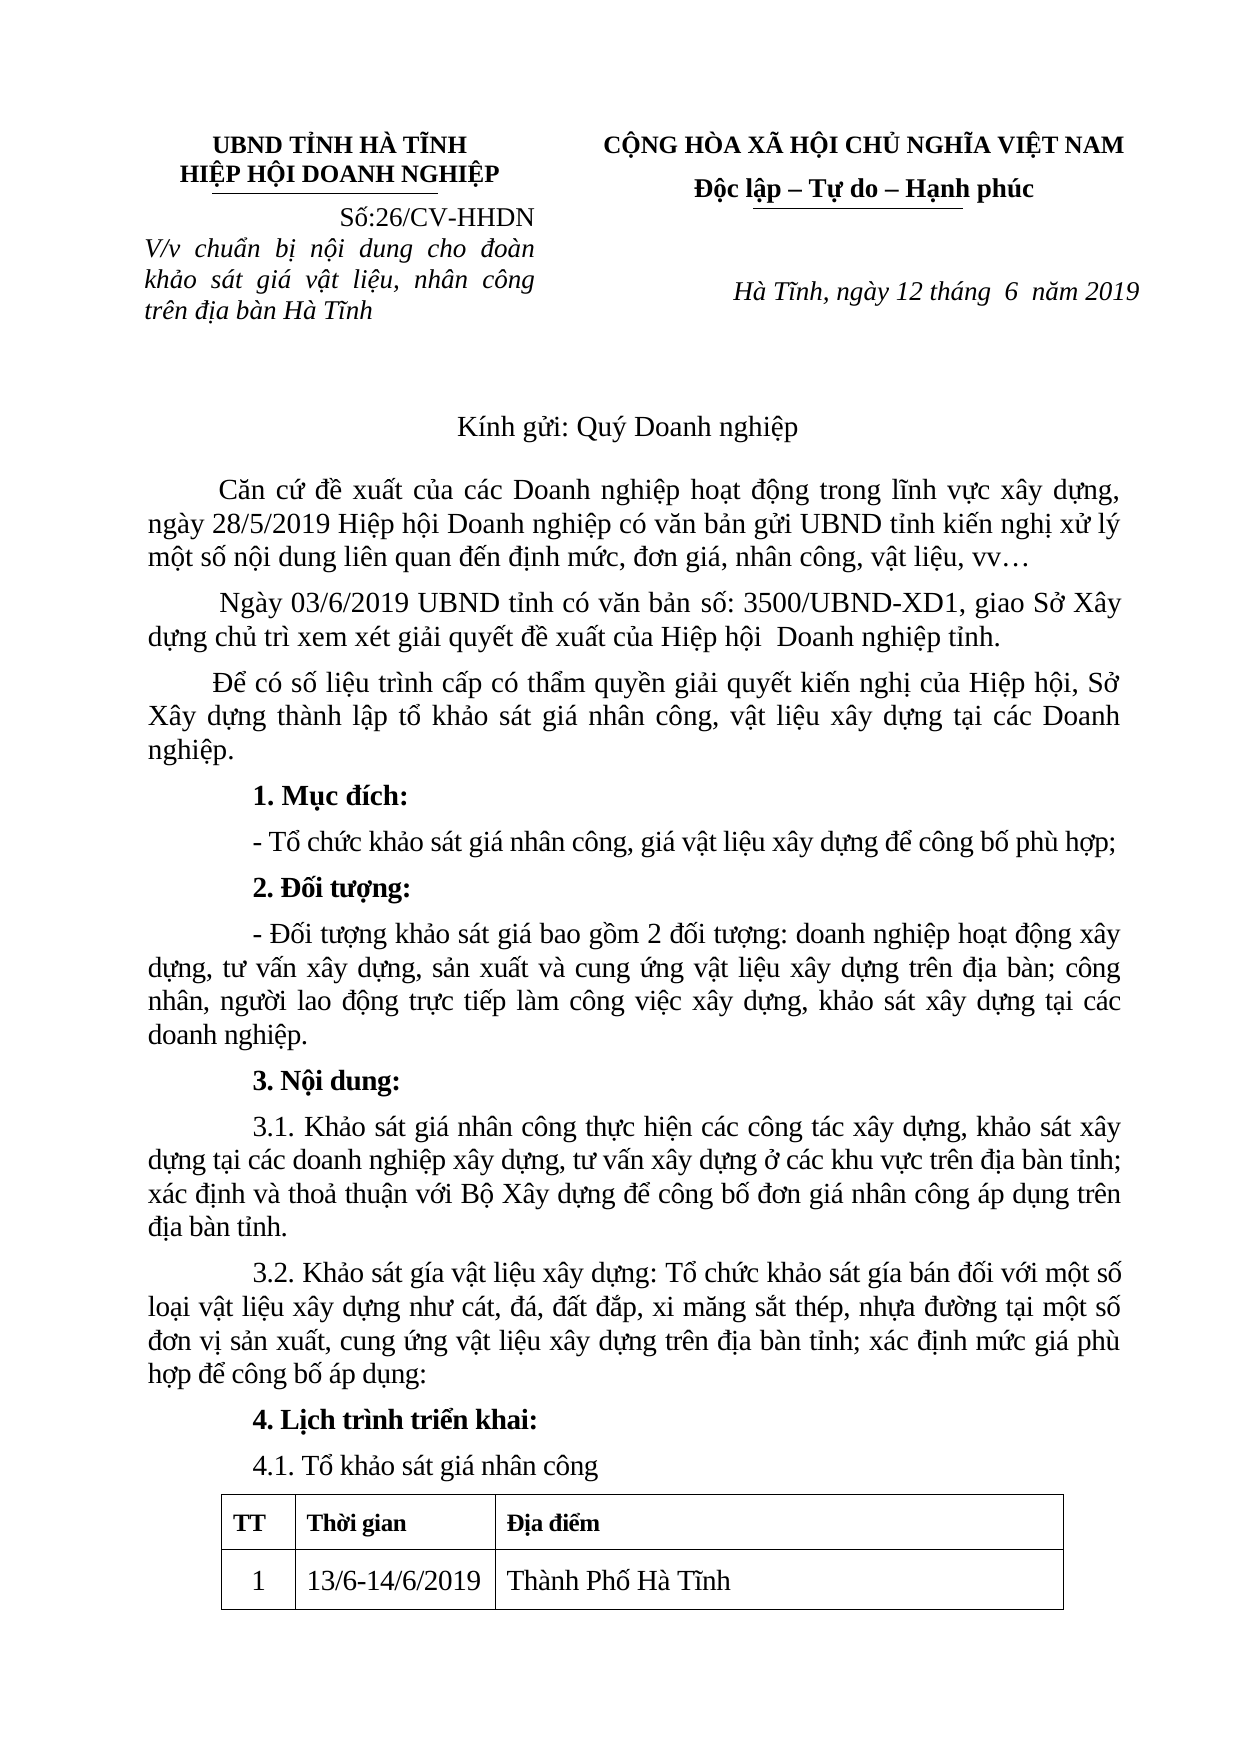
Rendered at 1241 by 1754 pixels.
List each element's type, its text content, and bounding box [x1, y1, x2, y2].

text - Tổ chức khảo sát giá nhân công, giá vật liệu xây dựng để công bố phù hợp; [148, 824, 1122, 858]
text 2. Đối tượng: [133, 870, 1122, 904]
text 4. Lịch trình triển khai: [148, 1402, 1122, 1436]
table_cell Thành Phố Hà Tĩnh [496, 1550, 1063, 1609]
table_header Thời gian [296, 1495, 495, 1549]
text Căn cứ đề xuất của các Doanh nghiệp hoạt động trong lĩnh vực xây dựng, ngày 28/5/2019 Hiệp hội Doanh nghiệp có văn bản gửi UBND tỉnh kiến nghị xử lý một số nội dung liên quan đến định mức, đơn giá, nhân công, vật liệu, vv… [148, 472, 1122, 573]
text 3.1. Khảo sát giá nhân công thực hiện các công tác xây dựng, khảo sát xây dựng tại các doanh nghiệp xây dựng, tư vấn xây dựng ở các khu vực trên địa bàn tỉnh; xác định và thoả thuận với Bộ Xây dựng để công bố đơn giá nhân công áp dụng trên địa bàn tỉnh. [148, 1109, 1122, 1243]
table_cell 13/6-14/6/2019 [296, 1550, 495, 1609]
text Kính gửi: Quý Doanh nghiệp [133, 409, 1122, 443]
table_cell 1 [222, 1550, 295, 1609]
text Ngày 03/6/2019 UBND tỉnh có văn bản số: 3500/UBND-XD1, giao Sở Xây dựng chủ trì xem xét giải quyết đề xuất của Hiệp hội Doanh nghiệp tỉnh. [148, 585, 1122, 652]
table_header Địa điểm [496, 1495, 1063, 1549]
text 3.2. Khảo sát gía vật liệu xây dựng: Tổ chức khảo sát gía bán đối với một số loại vật liệu xây dựng như cát, đá, đất đắp, xi măng sắt thép, nhựa đường tại một số đơn vị sản xuất, cung ứng vật liệu xây dựng trên địa bàn tỉnh; xác định mức giá phù hợp để công bố áp dụng: [148, 1256, 1122, 1390]
text 3. Nội dung: [148, 1063, 1122, 1096]
text 1. Mục đích: [148, 778, 1122, 812]
table_header UBND TỈNH HÀ TĨNH HIỆP HỘI DOANH NGHIỆP Số:26/CV-HHDN V/v chuẩn bị nội dung cho đoàn khảo sát giá vật liệu, nhân công trên địa bàn Hà Tĩnh [133, 118, 546, 338]
table_header CỘNG HÒA XÃ HỘI CHỦ NGHĨA VIỆT NAM Độc lập – Tự do – Hạnh phúc Hà Tĩnh, ngày 12 tháng 6 năm 2019 [546, 118, 1181, 338]
table_header TT [222, 1495, 295, 1549]
text - Đối tượng khảo sát giá bao gồm 2 đối tượng: doanh nghiệp hoạt động xây dựng, tư vấn xây dựng, sản xuất và cung ứng vật liệu xây dựng trên địa bàn; công nhân, người lao động trực tiếp làm công việc xây dựng, khảo sát xây dựng tại các doanh nghiệp. [148, 916, 1122, 1050]
text Để có số liệu trình cấp có thẩm quyền giải quyết kiến nghị của Hiệp hội, Sở Xây dựng thành lập tổ khảo sát giá nhân công, vật liệu xây dựng tại các Doanh nghiệp. [148, 665, 1122, 766]
text 4.1. Tổ khảo sát giá nhân công [148, 1448, 1122, 1482]
